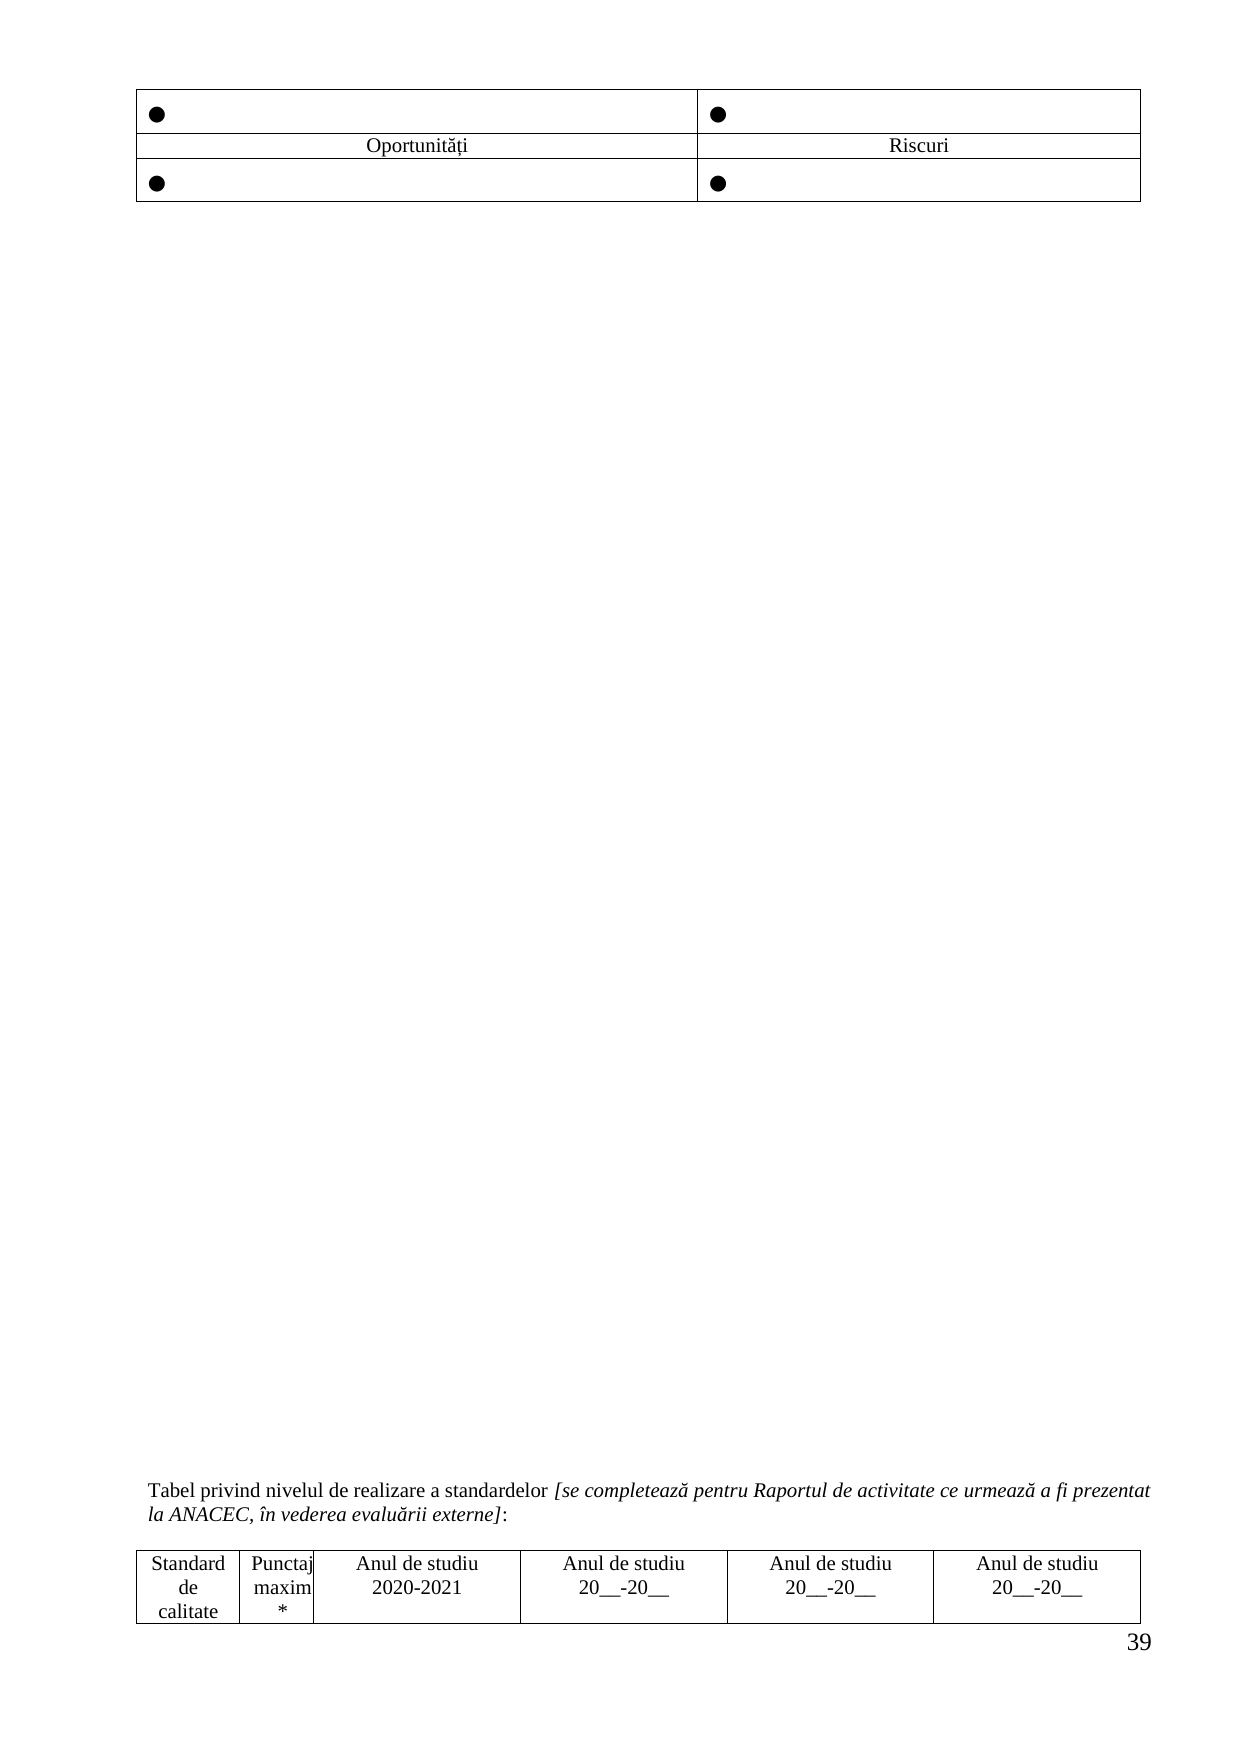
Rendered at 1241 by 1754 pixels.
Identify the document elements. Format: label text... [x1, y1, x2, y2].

table_cell [698, 90, 1140, 132]
table_header Punctaj maxim * [240, 1551, 313, 1623]
table_cell Riscuri [698, 134, 1140, 157]
table_header Anul de studiu 20__-20__ [934, 1551, 1140, 1623]
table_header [137, 1551, 239, 1623]
table_cell [137, 159, 697, 201]
text Tabel privind nivelul de realizare a standardelor [se completează pentru Raportul de activitate ce urmează a fi prezentat la ANACEC, în vederea evaluării externe]: [148, 1478, 1152, 1526]
table_cell [698, 159, 1140, 201]
table_cell [137, 90, 697, 132]
table_header Anul de studiu 2020-2021 [314, 1551, 520, 1623]
table_header Anul de studiu 20__-20__ [521, 1551, 727, 1623]
table_header Anul de studiu 20__-20__ [728, 1551, 933, 1623]
table_cell Oportunități [137, 134, 697, 157]
